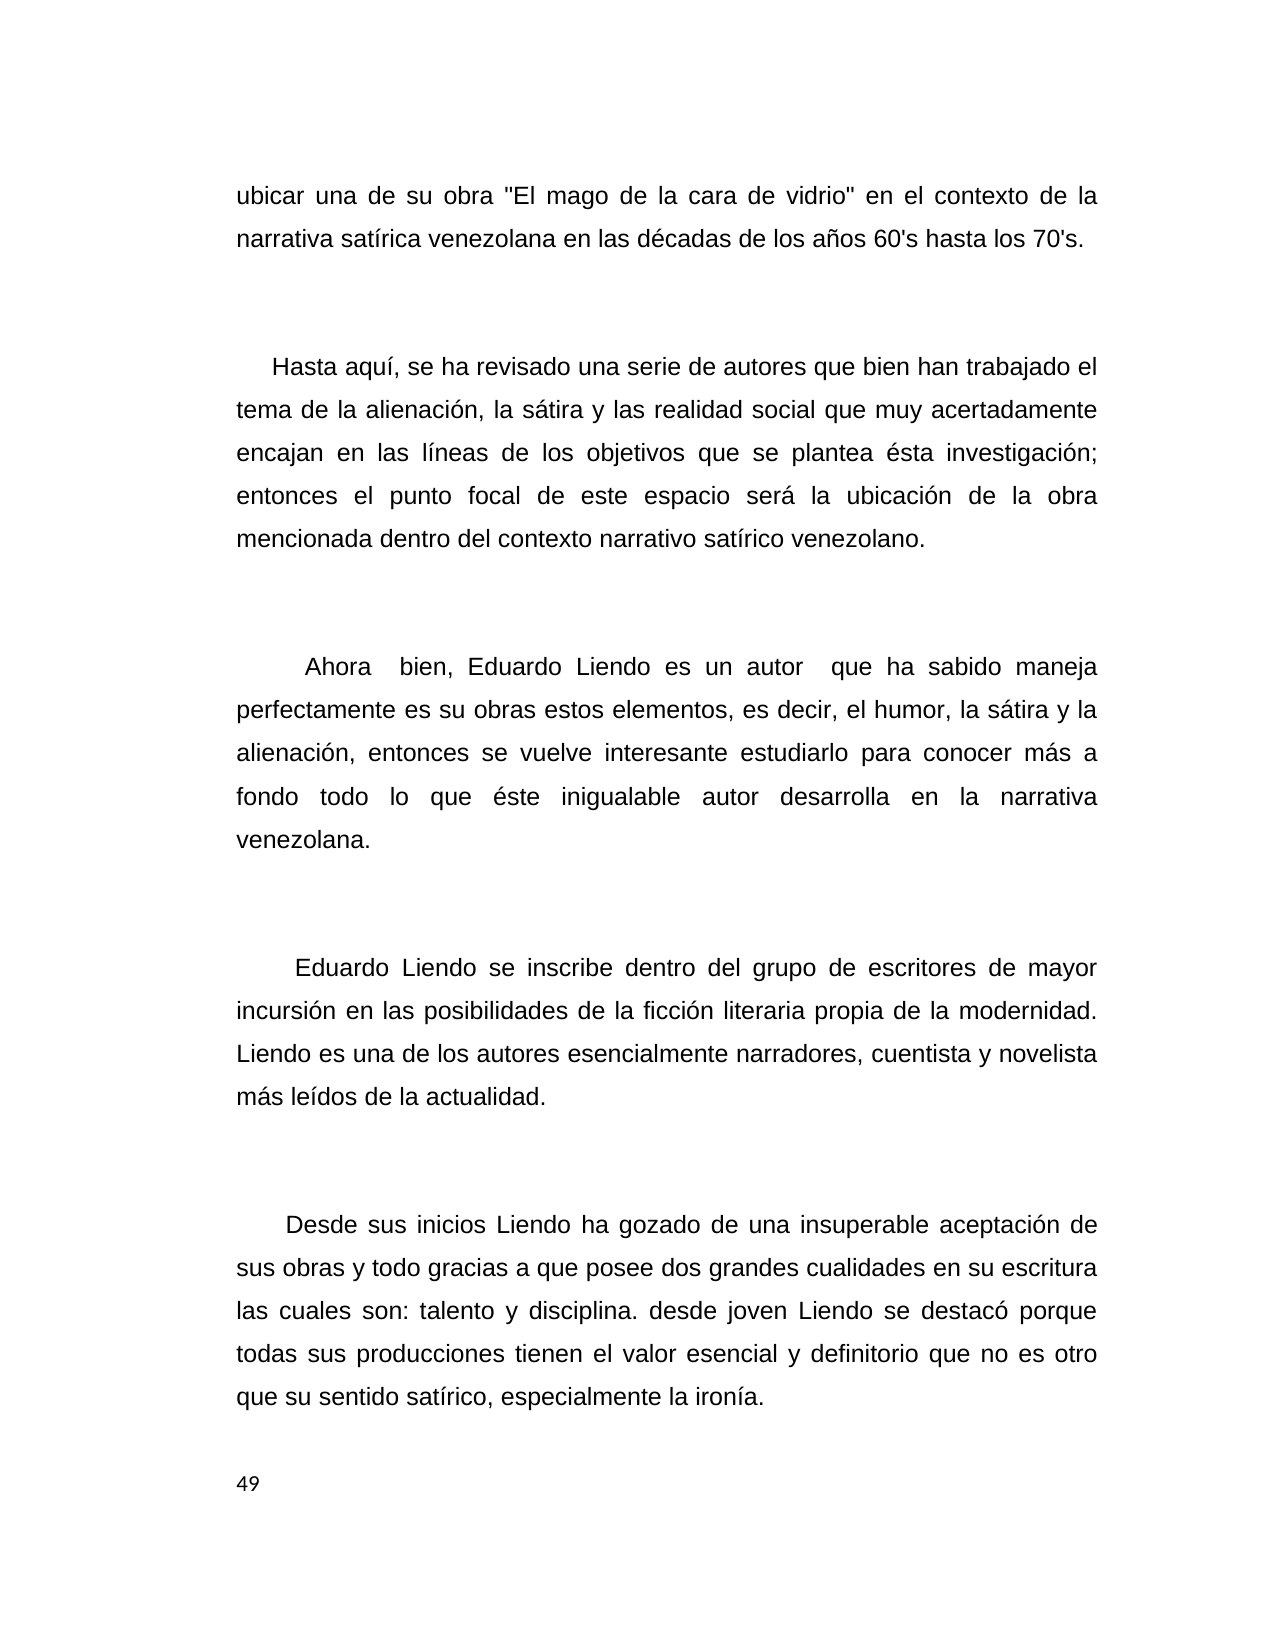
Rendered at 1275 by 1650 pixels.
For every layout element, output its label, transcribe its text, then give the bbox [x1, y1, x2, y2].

text Desde sus inicios Liendo ha gozado de una insuperable aceptación de sus obras y todo gracias a que posee dos grandes cualidades en su escritura las cuales son: talento y disciplina. desde joven Liendo se destacó porque todas sus producciones tienen el valor esencial y definitorio que no es otro que su sentido satírico, especialmente la ironía. [236, 1210, 1098, 1411]
text Eduardo Liendo se inscribe dentro del grupo de escritores de mayor incursión en las posibilidades de la ficción literaria propia de la modernidad. Liendo es una de los autores esencialmente narradores, cuentista y novelista más leídos de la actualidad. [236, 953, 1098, 1111]
text Hasta aquí, se ha revisado una serie de autores que bien han trabajado el tema de la alienación, la sátira y las realidad social que muy acertadamente encajan en las líneas de los objetivos que se plantea ésta investigación; entonces el punto focal de este espacio será la ubicación de la obra mencionada dentro del contexto narrativo satírico venezolano. [236, 352, 1098, 553]
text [236, 181, 1098, 253]
text Ahora bien, Eduardo Liendo es un autor que ha sabido maneja perfectamente es su obras estos elementos, es decir, el humor, la sátira y la alienación, entonces se vuelve interesante estudiarlo para conocer más a fondo todo lo que éste inigualable autor desarrolla en la narrativa venezolana. [236, 652, 1098, 853]
